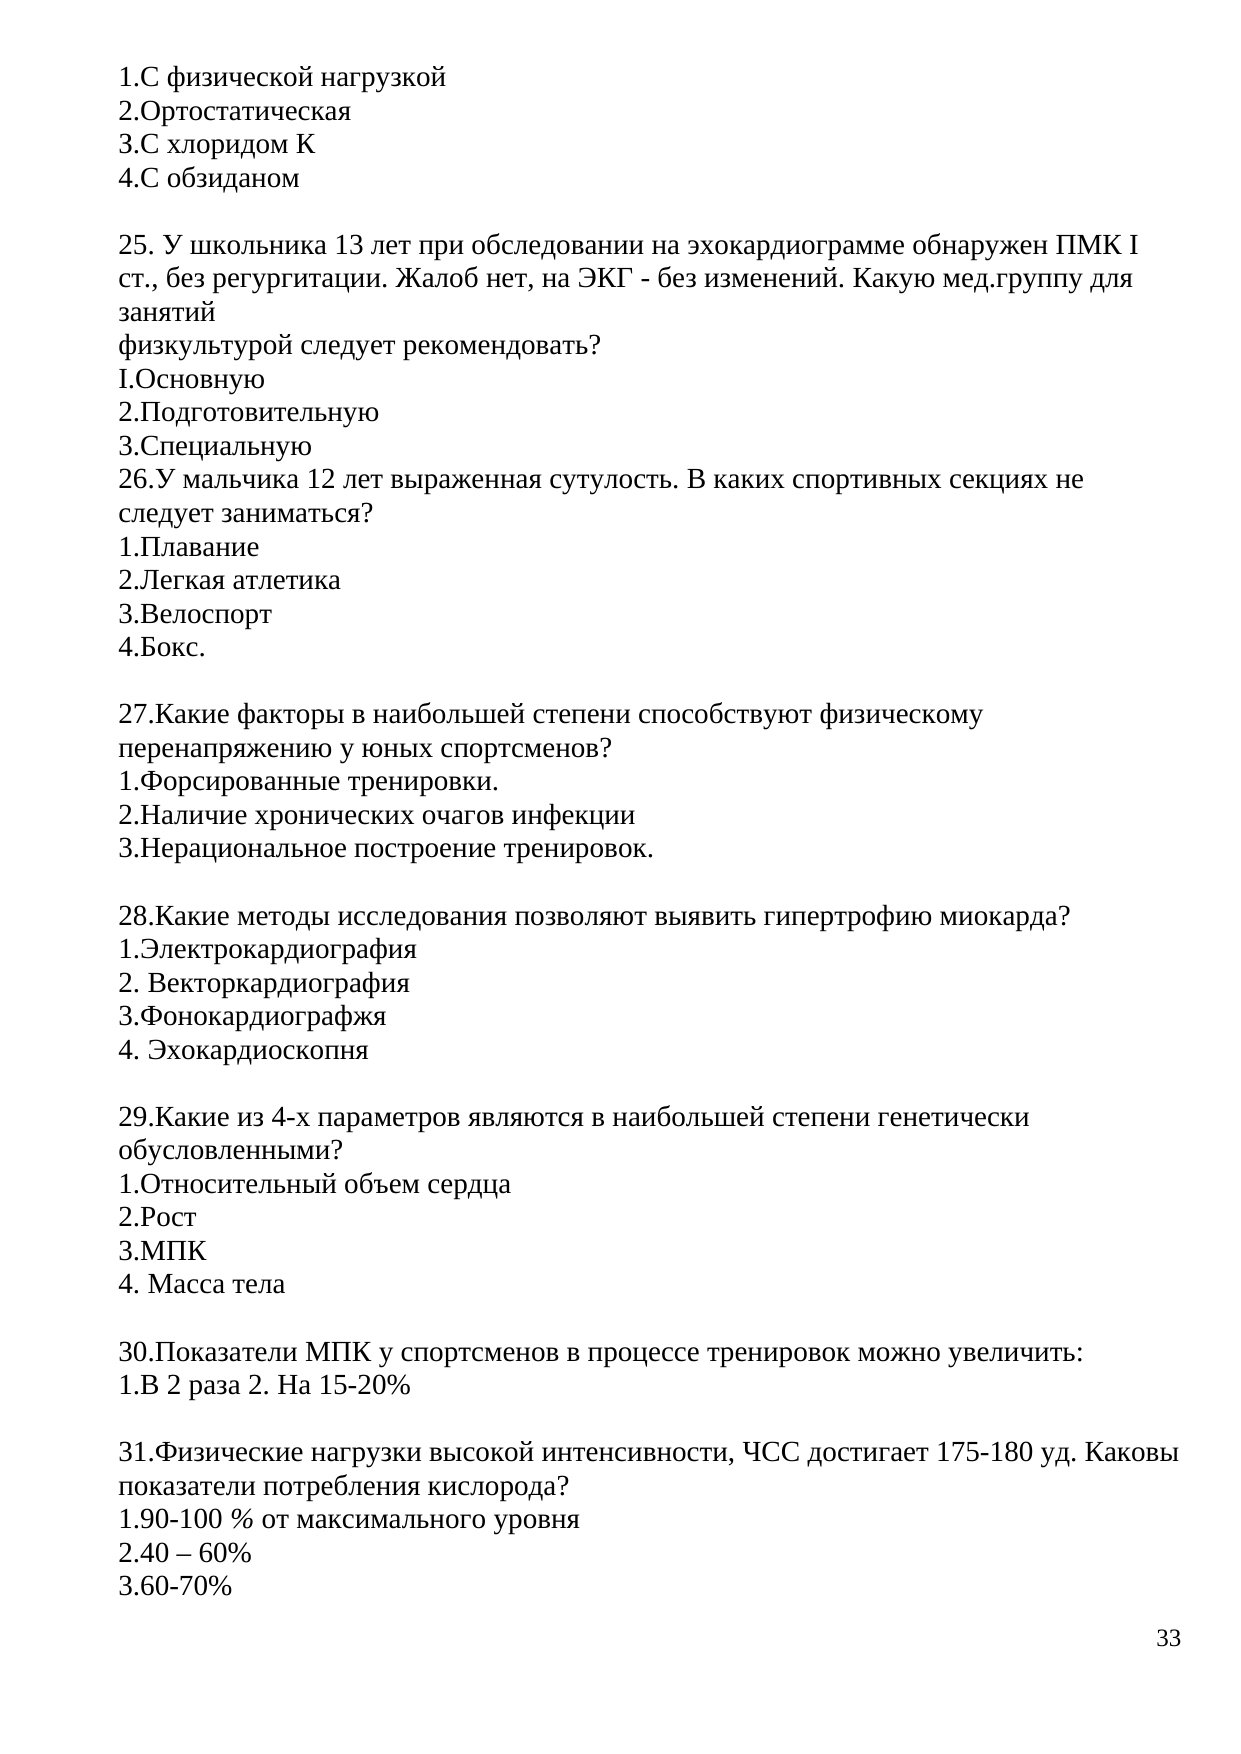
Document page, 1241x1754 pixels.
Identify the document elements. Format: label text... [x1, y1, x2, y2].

text 3.Специальную [118, 428, 1181, 462]
text 2.Легкая атлетика [118, 562, 1181, 596]
text 26.У мальчика 12 лет выраженная сутулость. В каких спортивных секциях не следует заниматься? [118, 462, 1181, 529]
text 3.60-70% [118, 1568, 1181, 1602]
text 27.Какие факторы в наибольшей степени способствуют физическому перенапряжению у юных спортсменов? [118, 696, 1181, 763]
text показатели потребления кислорода? [118, 1468, 1181, 1501]
text 2.40 – 60% [118, 1535, 1181, 1568]
text I.Основную [118, 361, 1181, 394]
text 2.Рост [118, 1199, 1181, 1233]
text 3.Нерациональное построение тренировок. [118, 831, 1181, 864]
text 28.Какие методы исследования позволяют выявить гипертрофию миокарда? [118, 898, 1181, 931]
text 4. Эхокардиоскопня [118, 1032, 1181, 1065]
text 2. Векторкардиография [118, 965, 1181, 998]
text 31.Физические нагрузки высокой интенсивности, ЧСС достигает 175-180 уд. Каковы [118, 1434, 1181, 1468]
text 4.С обзиданом [118, 160, 1181, 193]
text 2.Ортостатическая [118, 93, 1181, 126]
text З.С хлоридом К [118, 126, 1181, 160]
text 4.Бокс. [118, 629, 1181, 663]
text 1.90-100 % от максимального уровня [118, 1501, 1181, 1535]
text 2.Подготовительную [118, 394, 1181, 428]
text 1.Относительный объем сердца [118, 1166, 1181, 1199]
text 25. У школьника 13 лет при обследовании на эхокардиограмме обнаружен ПМК I ст., без регургитации. Жалоб нет, на ЭКГ - без изменений. Какую мед.группу для занятий [118, 227, 1181, 327]
text 1.Электрокардиография [118, 931, 1181, 965]
text 29.Какие из 4-х параметров являются в наибольшей степени генетически обусловленными? [118, 1099, 1181, 1166]
text 2.Наличие хронических очагов инфекции [118, 797, 1181, 831]
text 1.С физической нагрузкой [118, 59, 1181, 93]
text 1.B 2 раза 2. На 15-20% [118, 1367, 1181, 1401]
text 3.Фонокардиографжя [118, 998, 1181, 1032]
text 1.Форсированные тренировки. [118, 763, 1181, 797]
text физкультурой следует рекомендовать? [118, 327, 1181, 361]
text 3.МПК [118, 1233, 1181, 1267]
text 1.Плавание [118, 529, 1181, 562]
text 4. Масса тела [118, 1267, 1181, 1300]
text 30.Показатели МПК у спортсменов в процессе тренировок можно увеличить: [118, 1334, 1181, 1367]
text 3.Велоспорт [118, 596, 1181, 629]
